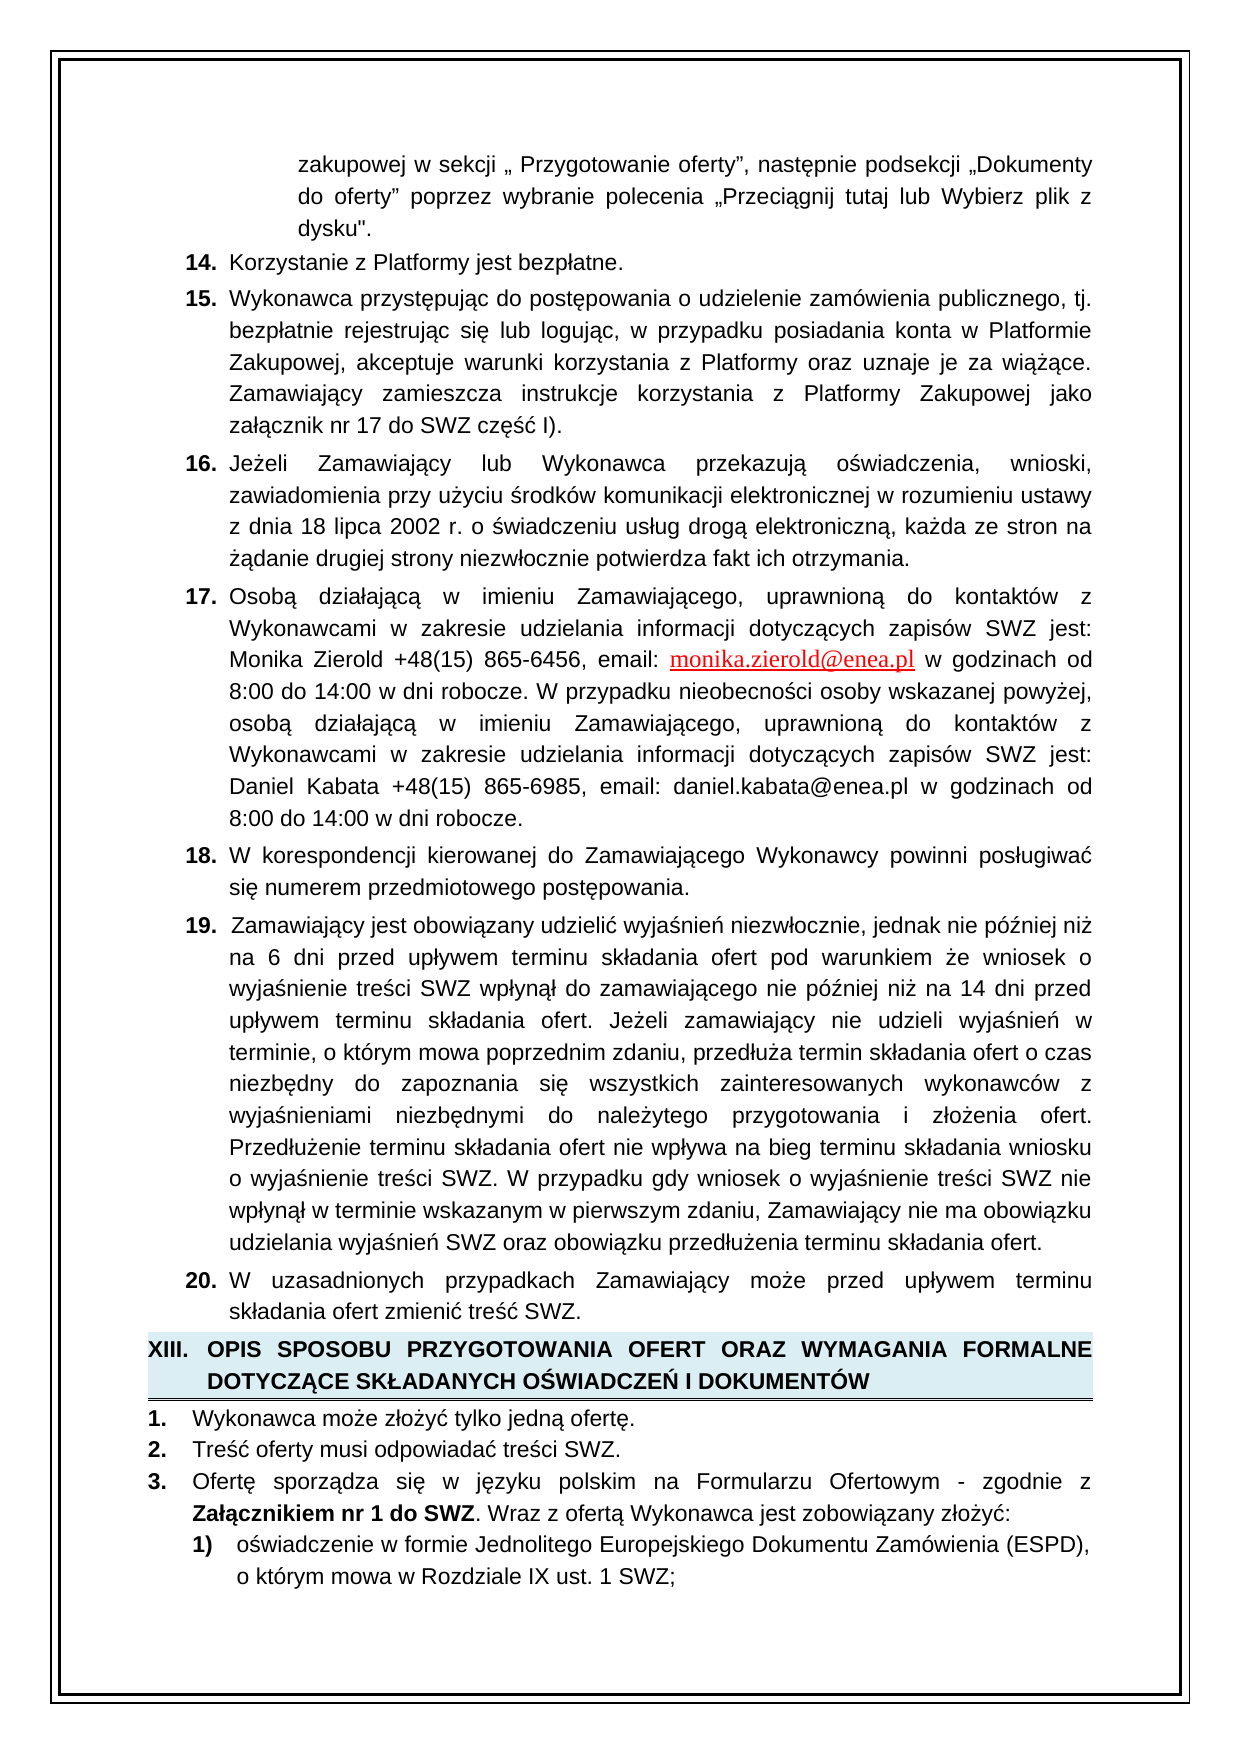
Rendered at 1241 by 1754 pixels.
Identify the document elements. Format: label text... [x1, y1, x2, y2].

text 3. Ofertę sporządza się w języku polskim na Formularzu Ofertowym - zgodnie z Załącznikiem nr 1 do SWZ. Wraz z ofertą Wykonawca jest zobowiązany złożyć: [148, 1464, 1093, 1527]
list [260, 148, 1093, 243]
list Zamawiający jest obowiązany udzielić wyjaśnień niezwłocznie, jednak nie później niż na 6 dni przed upływem terminu składania ofert pod warunkiem że wniosek o wyjaśnienie treści SWZ wpłynął do zamawiającego nie później niż na 14 dni przed upływem terminu składania ofert. Jeżeli zamawiający nie udzieli wyjaśnień w terminie, o którym mowa poprzednim zdaniu, przedłuża termin składania ofert o czas niezbędny do zapoznania się wszystkich zainteresowanych wykonawców z wyjaśnieniami niezbędnymi do należytego przygotowania i złożenia ofert. Przedłużenie terminu składania ofert nie wpływa na bieg terminu składania wniosku o wyjaśnienie treści SWZ. W przypadku gdy wniosek o wyjaśnienie treści SWZ nie wpłynął w terminie wskazanym w pierwszym zdaniu, Zamawiający nie ma obowiązku udzielania wyjaśnień SWZ oraz obowiązku przedłużenia terminu składania ofert. [185, 908, 1093, 1256]
list Jeżeli Zamawiający lub Wykonawca przekazują oświadczenia, wnioski, zawiadomienia przy użyciu środków komunikacji elektronicznej w rozumieniu ustawy z dnia 18 lipca 2002 r. o świadczeniu usług drogą elektroniczną, każda ze stron na żądanie drugiej strony niezwłocznie potwierdza fakt ich otrzymania. [185, 446, 1093, 573]
text 2. Treść oferty musi odpowiadać treści SWZ. [148, 1432, 1093, 1464]
list W korespondencji kierowanej do Zamawiającego Wykonawcy powinni posługiwać się numerem przedmiotowego postępowania. [185, 838, 1093, 902]
text 1. Wykonawca może złożyć tylko jedną ofertę. [148, 1401, 1093, 1432]
text XIII. OPIS SPOSOBU PRZYGOTOWANIA OFERT ORAZ WYMAGANIA FORMALNE DOTYCZĄCE SKŁADANYCH OŚWIADCZEŃ I DOKUMENTÓW [148, 1332, 1093, 1398]
text 1) oświadczenie w formie Jednolitego Europejskiego Dokumentu Zamówienia (ESPD), o którym mowa w Rozdziale IX ust. 1 SWZ; [192, 1527, 1091, 1591]
list Wykonawca przystępując do postępowania o udzielenie zamówienia publicznego, tj. bezpłatnie rejestrując się lub logując, w przypadku posiadania konta w Platformie Zakupowej, akceptuje warunki korzystania z Platformy oraz uznaje je za wiążące. Zamawiający zamieszcza instrukcje korzystania z Platformy Zakupowej jako załącznik nr 17 do SWZ część I). [185, 281, 1093, 440]
list Korzystanie z Platformy jest bezpłatne. [185, 249, 1093, 275]
list W uzasadnionych przypadkach Zamawiający może przed upływem terminu składania ofert zmienić treść SWZ. [185, 1263, 1093, 1326]
list Osobą działającą w imieniu Zamawiającego, uprawnioną do kontaktów z Wykonawcami w zakresie udzielania informacji dotyczących zapisów SWZ jest: Monika Zierold +48(15) 865-6456, email: monika.zierold@enea.pl w godzinach od 8:00 do 14:00 w dni robocze. W przypadku nieobecności osoby wskazanej powyżej, osobą działającą w imieniu Zamawiającego, uprawnioną do kontaktów z Wykonawcami w zakresie udzielania informacji dotyczących zapisów SWZ jest: Daniel Kabata +48(15) 865-6985, email: daniel.kabata@enea.pl w godzinach od 8:00 do 14:00 w dni robocze. [185, 579, 1093, 832]
